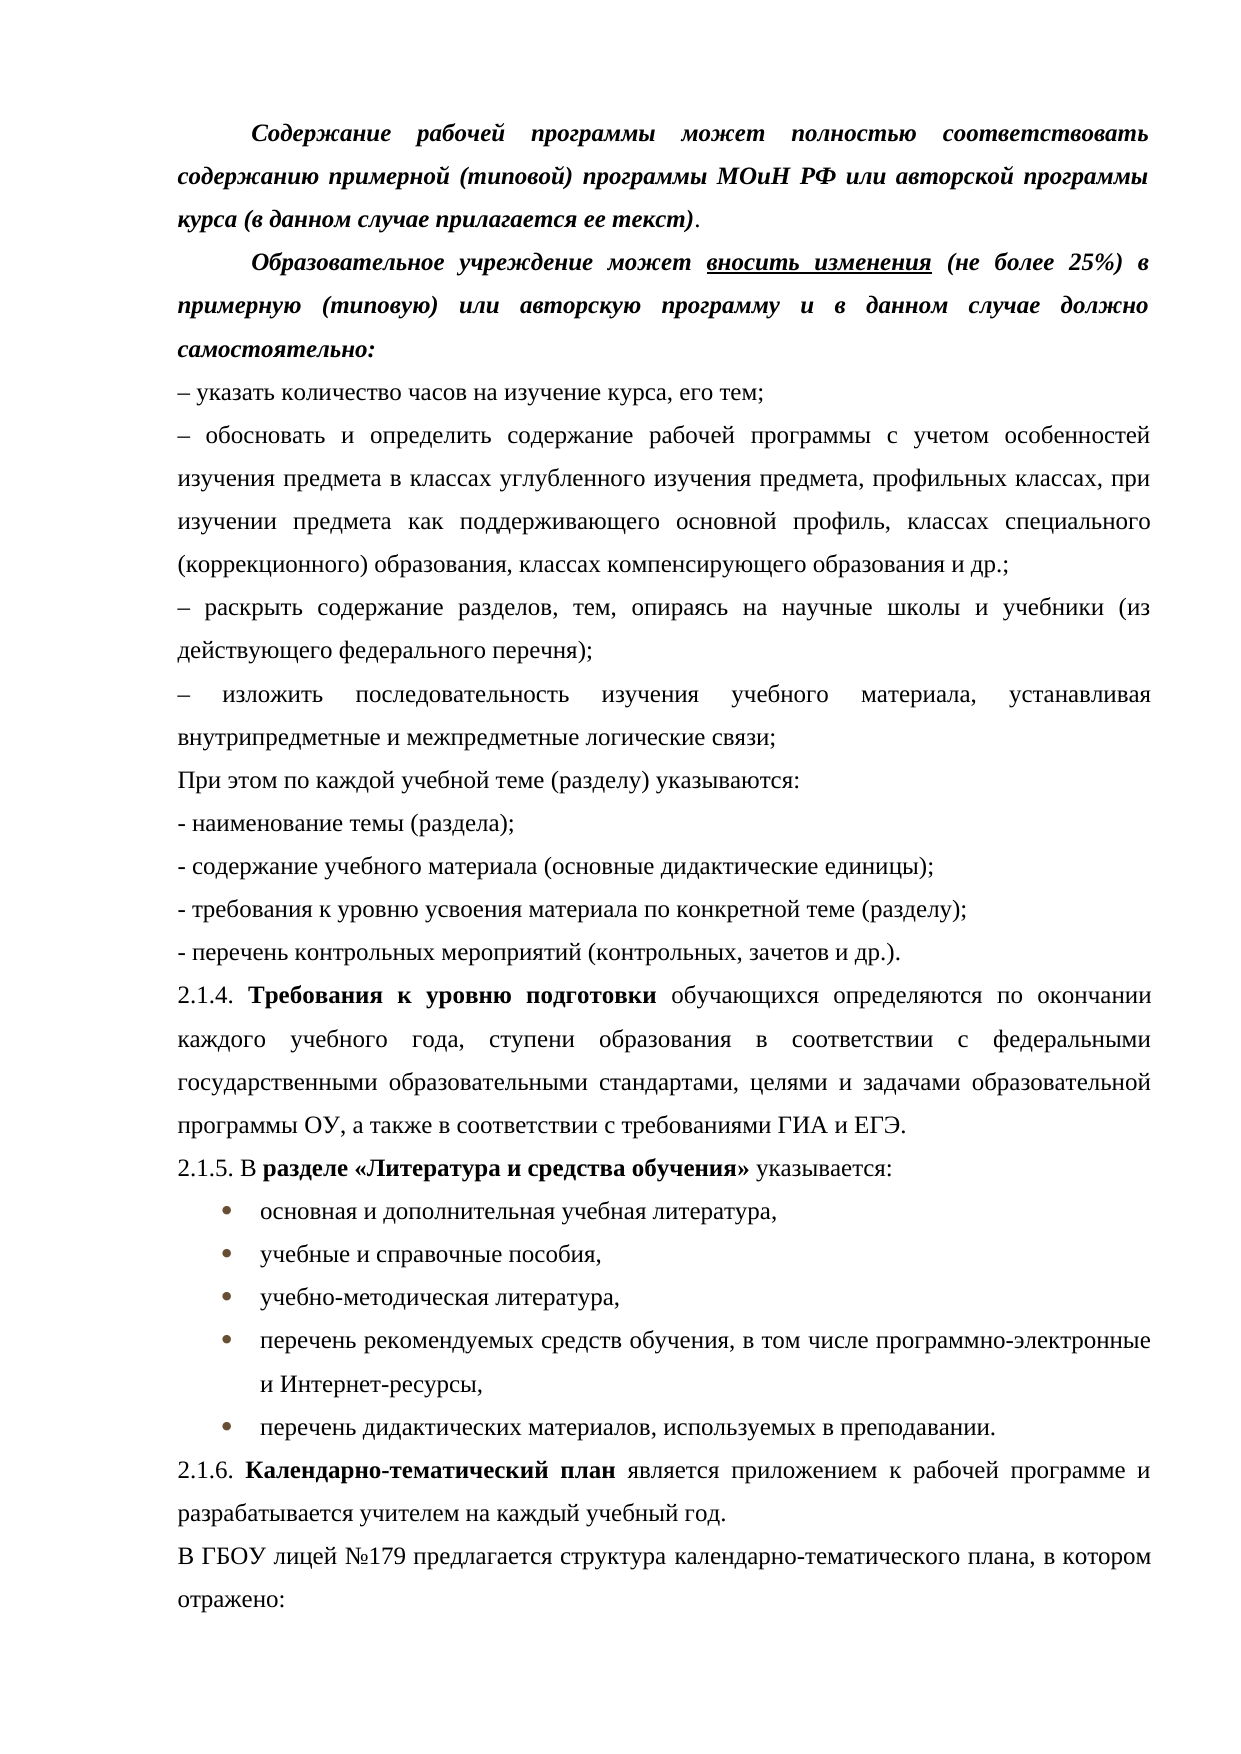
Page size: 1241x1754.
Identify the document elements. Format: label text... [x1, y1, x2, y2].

text Содержание рабочей программы может полностью соответствовать содержанию примерной (типовой) программы МОиН РФ или авторской программы курса (в данном случае прилагается ее текст). [177, 118, 1152, 233]
list основная и дополнительная учебная литература, [222, 1196, 1152, 1225]
text - наименование темы (раздела); [177, 808, 1152, 837]
list учебные и справочные пособия, [222, 1239, 1152, 1268]
list учебно-методическая литература, [222, 1282, 1152, 1311]
text – обосновать и определить содержание рабочей программы с учетом особенностей изучения предмета в классах углубленного изучения предмета, профильных классах, при изучении предмета как поддерживающего основной профиль, классах специального (коррекционного) образования, классах компенсирующего образования и др.; [177, 420, 1152, 578]
text 2.1.6. Календарно-тематический план является приложением к рабочей программе и разрабатывается учителем на каждый учебный год. [177, 1455, 1152, 1527]
text – раскрыть содержание разделов, тем, опираясь на научные школы и учебники (из действующего федерального перечня); [177, 592, 1152, 664]
text 2.1.5. В разделе «Литература и средства обучения» указывается: [177, 1153, 1152, 1182]
list перечень дидактических материалов, используемых в преподавании. [222, 1412, 1152, 1441]
text Образовательное учреждение может вносить изменения (не более 25%) в примерную (типовую) или авторскую программу и в данном случае должно самостоятельно: [177, 247, 1152, 362]
text При этом по каждой учебной теме (разделу) указываются: [177, 765, 1152, 794]
text - требования к уровню усвоения материала по конкретной теме (разделу); [177, 894, 1152, 923]
list перечень рекомендуемых средств обучения, в том числе программно-электронные и Интернет-ресурсы, [222, 1326, 1152, 1397]
text – указать количество часов на изучение курса, его тем; [177, 377, 1152, 406]
text 2.1.4. Требования к уровню подготовки обучающихся определяются по окончании каждого учебного года, ступени образования в соответствии с федеральными государственными образовательными стандартами, целями и задачами образовательной программы ОУ, а также в соответствии с требованиями ГИА и ЕГЭ. [177, 981, 1152, 1139]
text - перечень контрольных мероприятий (контрольных, зачетов и др.). [177, 937, 1152, 966]
text - содержание учебного материала (основные дидактические единицы); [177, 851, 1152, 880]
text В ГБОУ лицей №179 предлагается структура календарно-тематического плана, в котором отражено: [177, 1541, 1152, 1613]
text – изложить последовательность изучения учебного материала, устанавливая внутрипредметные и межпредметные логические связи; [177, 679, 1152, 751]
